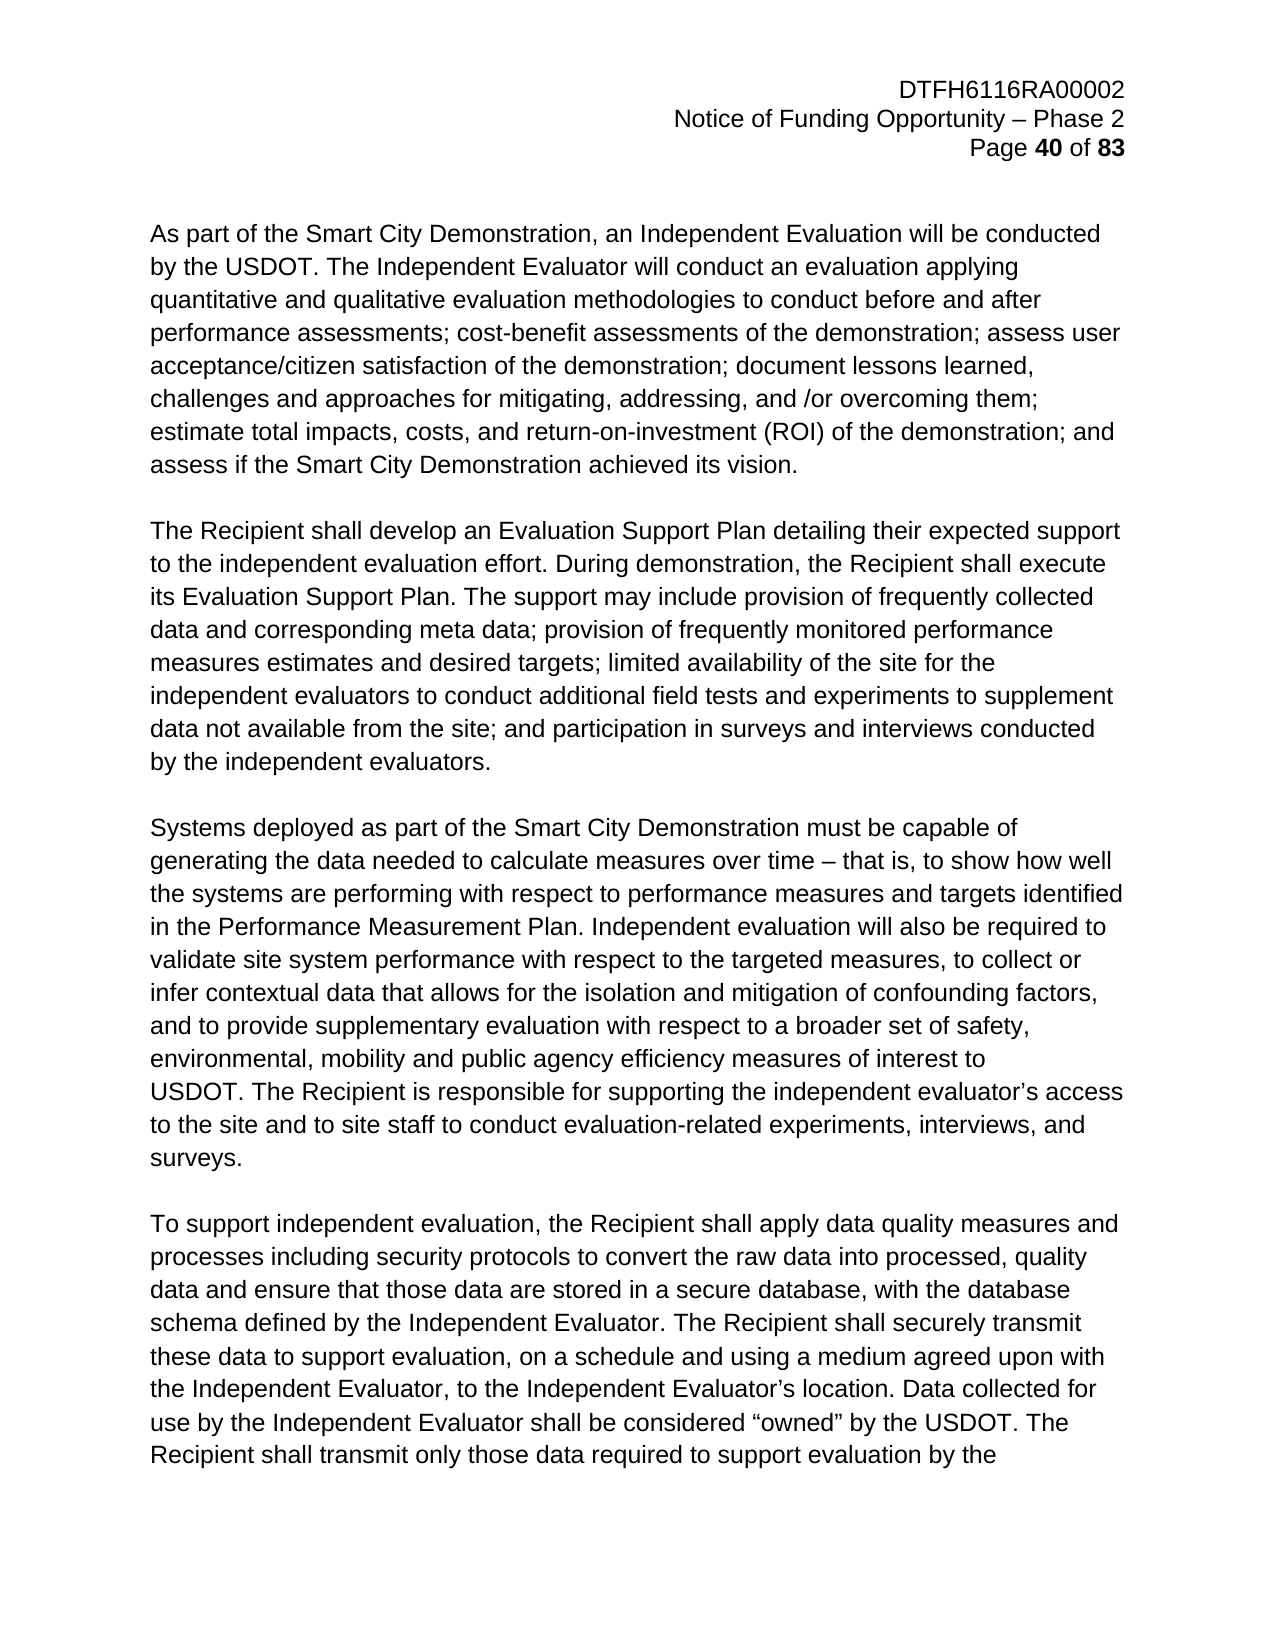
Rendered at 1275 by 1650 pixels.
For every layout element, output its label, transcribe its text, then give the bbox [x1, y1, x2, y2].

text Systems deployed as part of the Smart City Demonstration must be capable of generating the data needed to calculate measures over time – that is, to show how well the systems are performing with respect to performance measures and targets identified in the Performance Measurement Plan. Independent evaluation will also be required to validate site system performance with respect to the targeted measures, to collect or infer contextual data that allows for the isolation and mitigation of confounding factors, and to provide supplementary evaluation with respect to a broader set of safety, environmental, mobility and public agency efficiency measures of interest to USDOT. The Recipient is responsible for supporting the independent evaluator’s access to the site and to site staff to conduct evaluation-related experiments, interviews, and surveys. [150, 813, 1125, 1172]
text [150, 1209, 1125, 1469]
text The Recipient shall develop an Evaluation Support Plan detailing their expected support to the independent evaluation effort. During demonstration, the Recipient shall execute its Evaluation Support Plan. The support may include provision of frequently collected data and corresponding meta data; provision of frequently monitored performance measures estimates and desired targets; limited availability of the site for the independent evaluators to conduct additional field tests and experiments to supplement data not available from the site; and participation in surveys and interviews conducted by the independent evaluators. [150, 516, 1125, 776]
text As part of the Smart City Demonstration, an Independent Evaluation will be conducted by the USDOT. The Independent Evaluator will conduct an evaluation applying quantitative and qualitative evaluation methodologies to conduct before and after performance assessments; cost-benefit assessments of the demonstration; assess user acceptance/citizen satisfaction of the demonstration; document lessons learned, challenges and approaches for mitigating, addressing, and /or overcoming them; estimate total impacts, costs, and return-on-investment (ROI) of the demonstration; and assess if the Smart City Demonstration achieved its vision. [150, 219, 1125, 479]
